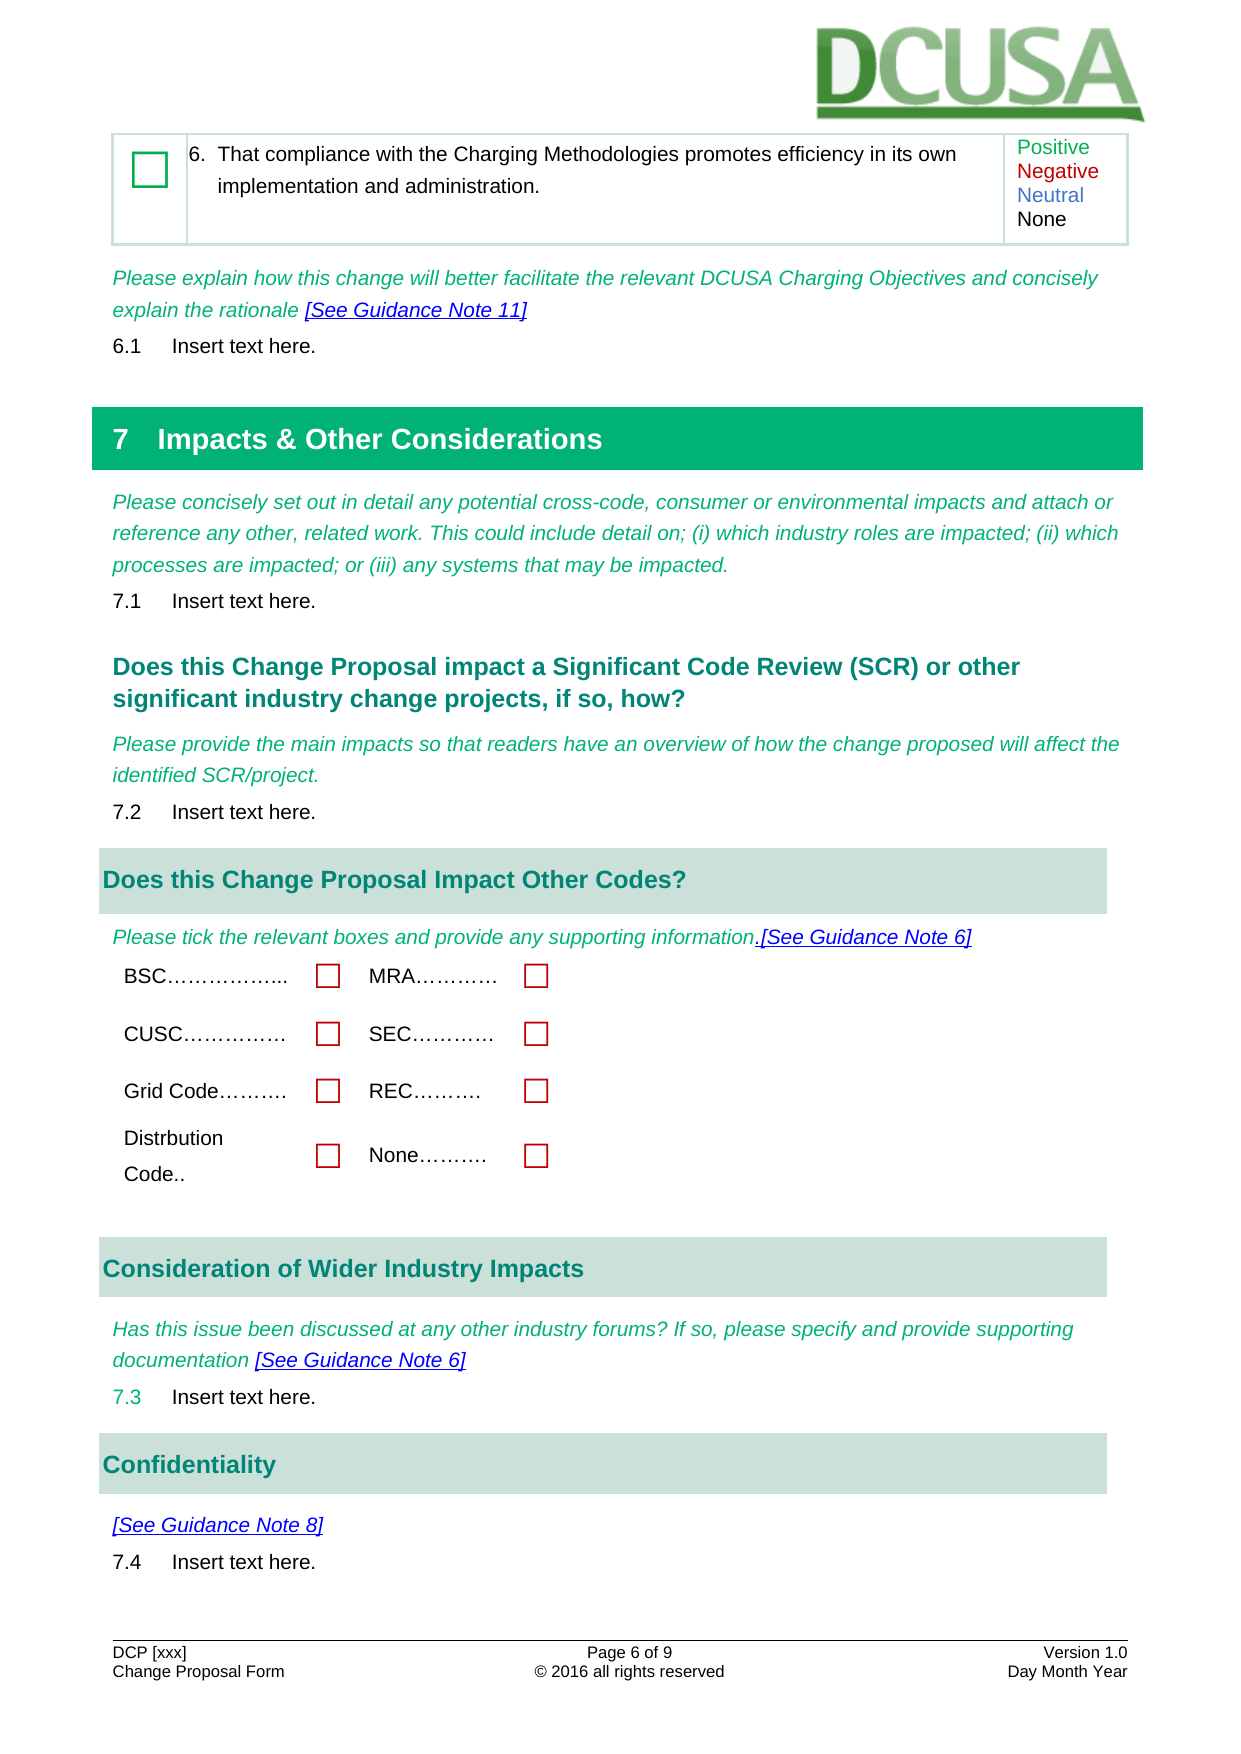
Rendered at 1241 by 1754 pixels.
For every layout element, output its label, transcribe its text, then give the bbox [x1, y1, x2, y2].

subtitle Insert text here. [112, 589, 1128, 613]
table_cell None………. [358, 1125, 510, 1197]
table_header BSC……………... [113, 953, 302, 1011]
subtitle Does this Change Proposal impact a Significant Code Review (SCR) or other significant industry change projects, if so, how? [112, 650, 1128, 712]
picture [788, 11, 1169, 141]
text Please tick the relevant boxes and provide any supporting information.[See Guidance Note 6] [112, 918, 1128, 949]
table_header Consideration of Wider Industry Impacts [102, 1239, 1103, 1295]
table_cell REC………. [358, 1068, 510, 1125]
subtitle Insert text here. [112, 1385, 1128, 1409]
table_cell Grid Code………. [113, 1068, 302, 1125]
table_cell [1005, 135, 1126, 243]
subtitle Insert text here. [112, 334, 1128, 358]
table_cell That compliance with the Charging Methodologies promotes efficiency in its own implementation and administration. [188, 135, 1003, 243]
table_header Does this Change Proposal Impact Other Codes? [102, 850, 1103, 912]
table_cell CUSC…………… [113, 1011, 302, 1068]
table_cell [114, 135, 186, 243]
text Please explain how this change will better facilitate the relevant DCUSA Charging Objectives and concisely explain the rationale [See Guidance Note 11] [112, 259, 1128, 321]
table_cell SEC………… [358, 1011, 510, 1068]
text Has this issue been discussed at any other industry forums? If so, please specify and provide supporting documentation [See Guidance Note 6] [112, 1310, 1128, 1372]
table_header Confidentiality [102, 1435, 1103, 1491]
table_cell Distrbution Code.. [113, 1125, 302, 1197]
table_header MRA………… [358, 953, 510, 1011]
text Please provide the main impacts so that readers have an overview of how the change proposed will affect the identified SCR/project. [112, 725, 1128, 787]
subtitle Insert text here. [112, 800, 1128, 824]
subtitle Impacts & Other Considerations [104, 420, 1130, 458]
text [See Guidance Note 8] [112, 1506, 1128, 1537]
subtitle Insert text here. [112, 1550, 1128, 1574]
text Please concisely set out in detail any potential cross-code, consumer or environmental impacts and attach or reference any other, related work. This could include detail on; (i) which industry roles are impacted; (ii) which processes are impacted; or (iii) any systems that may be impacted. [112, 483, 1128, 576]
